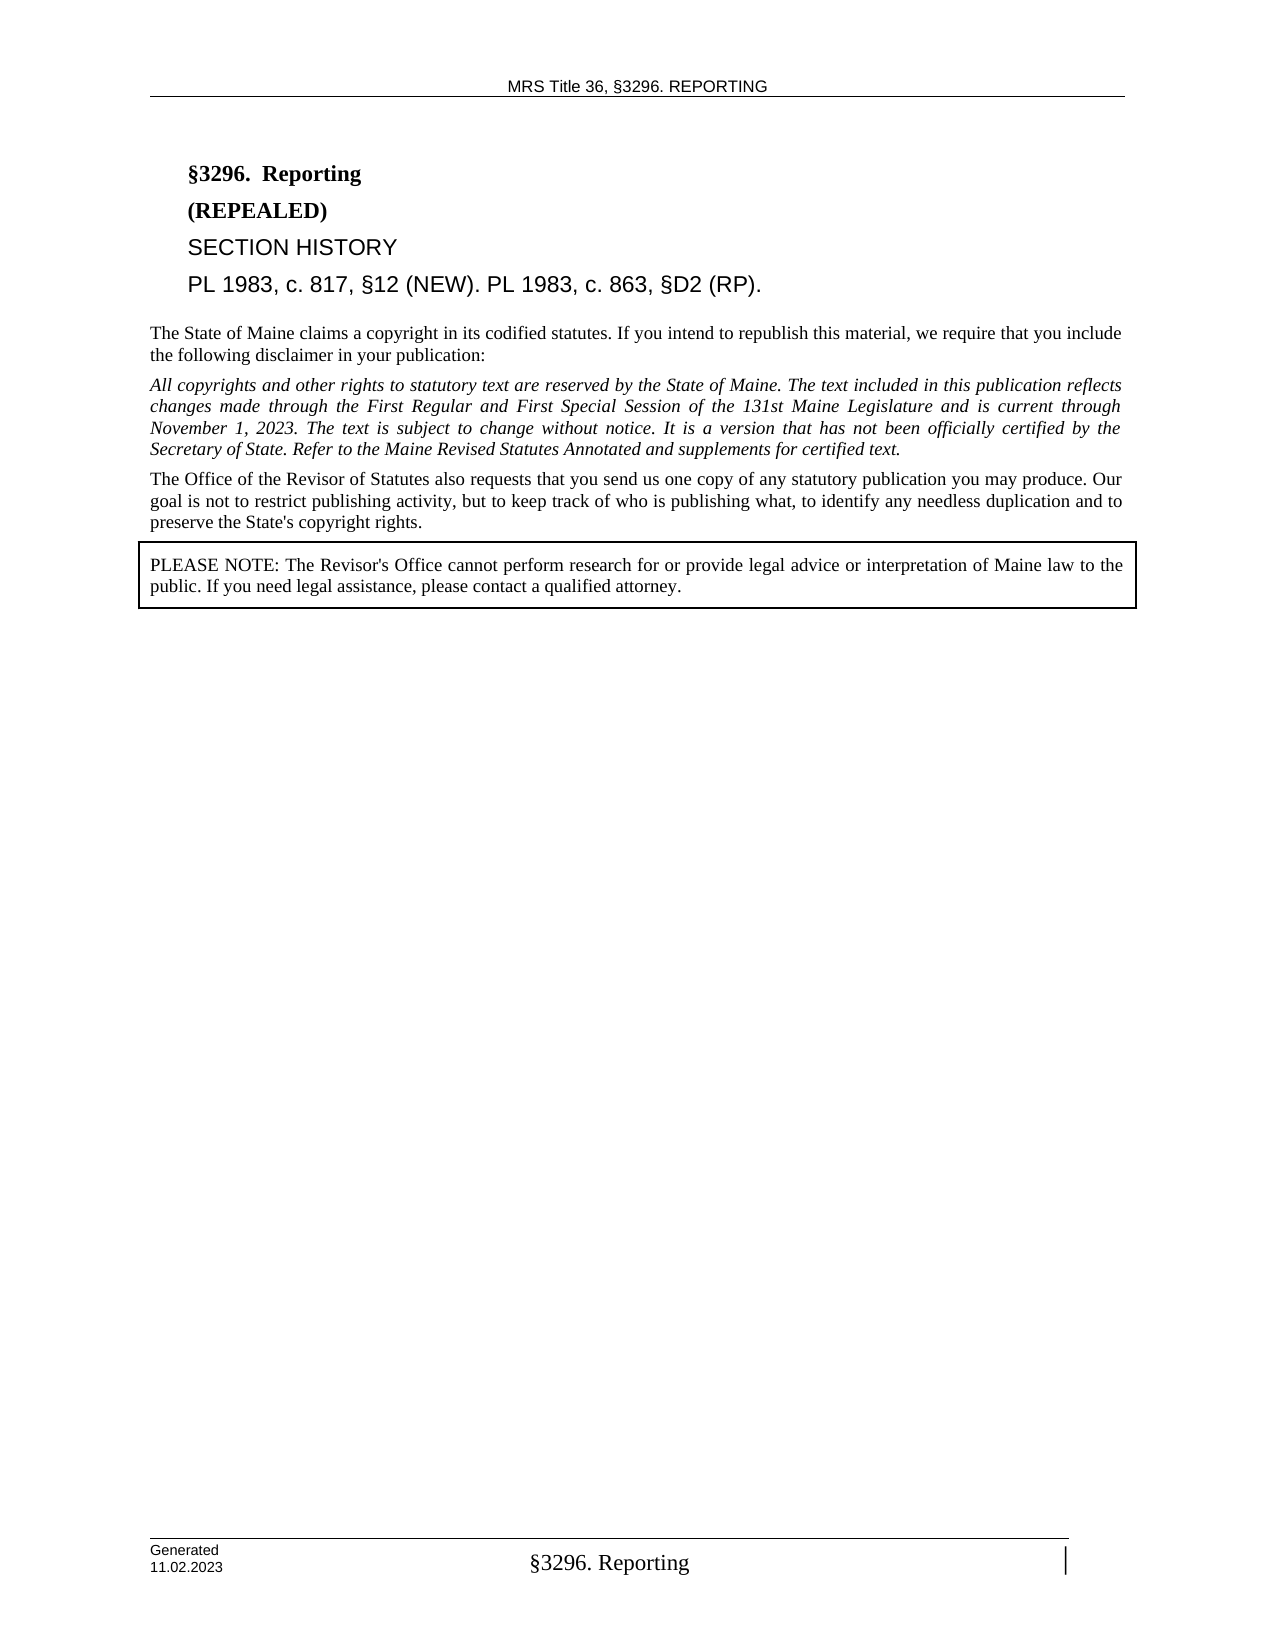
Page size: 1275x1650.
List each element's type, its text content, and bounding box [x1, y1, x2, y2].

text §3296. Reporting [187, 160, 1125, 187]
text (REPEALED) [187, 197, 1125, 223]
text PL 1983, c. 817, §12 (NEW). PL 1983, c. 863, §D2 (RP). [187, 271, 1125, 297]
text The Office of the Revisor of Statutes also requests that you send us one copy of any statutory publication you may produce. Our goal is not to restrict publishing activity, but to keep track of who is publishing what, to identify any needless duplication and to preserve the State's copyright rights. [150, 468, 1125, 533]
text The State of Maine claims a copyright in its codified statutes. If you intend to republish this material, we require that you include the following disclaimer in your publication: [150, 322, 1125, 365]
text PLEASE NOTE: The Revisor's Office cannot perform research for or provide legal advice or interpretation of Maine law to the public. If you need legal assistance, please contact a qualified attorney. [140, 543, 1135, 607]
text All copyrights and other rights to statutory text are reserved by the State of Maine. The text included in this publication reflects changes made through the First Regular and First Special Session of the 131st Maine Legislature and is current through November 1, 2023 . The text is subject to change without notice. It is a version that has not been officially certified by the Secretary of State. Refer to the Maine Revised Statutes Annotated and supplements for certified text. [150, 373, 1125, 460]
text SECTION HISTORY [187, 234, 1125, 260]
